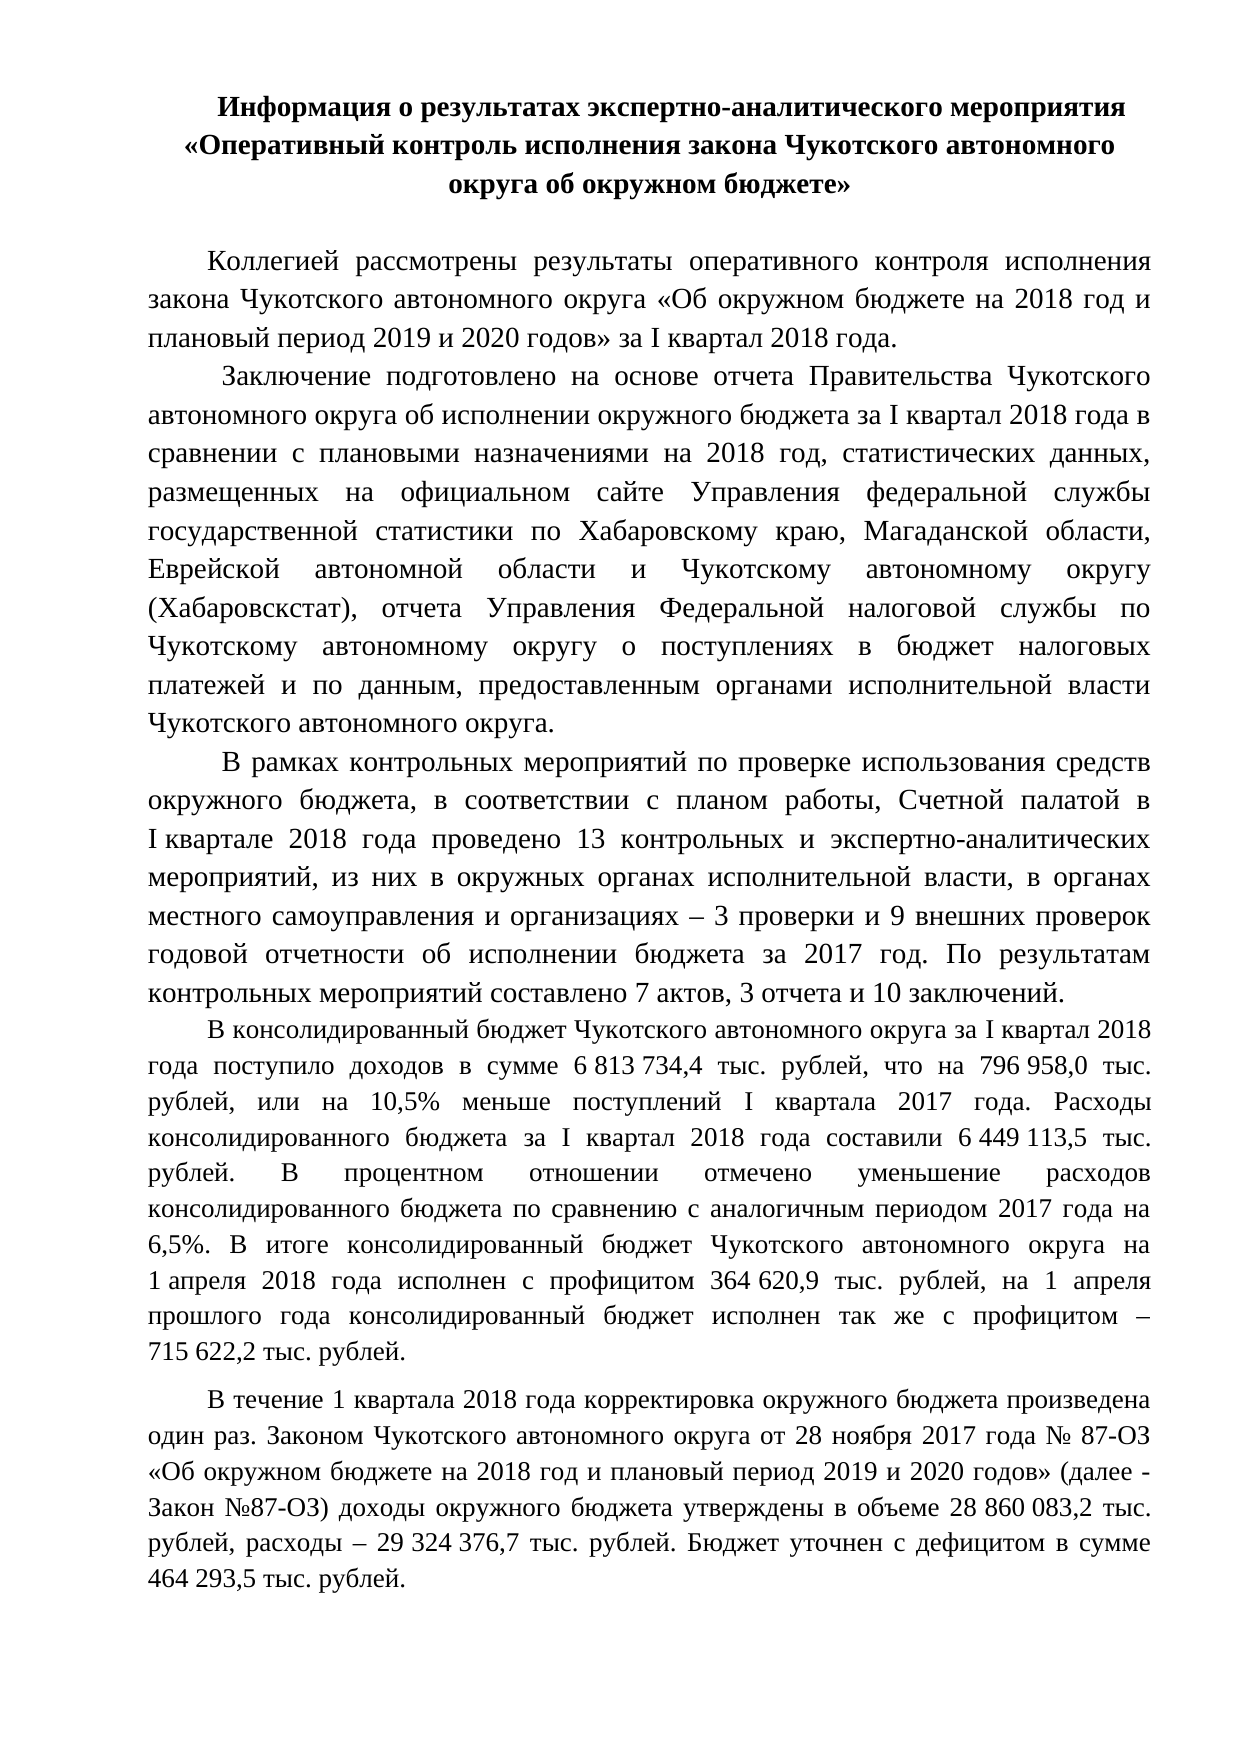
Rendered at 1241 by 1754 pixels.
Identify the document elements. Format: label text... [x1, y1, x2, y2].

text В течение 1 квартала 2018 года корректировка окружного бюджета произведена один раз. Законом Чукотского автономного округа от 28 ноября 2017 года № 87-ОЗ «Об окружном бюджете на 2018 год и плановый период 2019 и 2020 годов» (далее - Закон №87-ОЗ) доходы окружного бюджета утверждены в объеме 28 860 083,2 тыс. рублей, расходы – 29 324 376,7 тыс. рублей. Бюджет уточнен с дефицитом в сумме 464 293,5 тыс. рублей. [148, 1383, 1152, 1593]
text В консолидированный бюджет Чукотского автономного округа за I квартал 2018 года поступило доходов в сумме 6 813 734,4 тыс. рублей, что на 796 958,0 тыс. рублей, или на 10,5% меньше поступлений I квартала 2017 года. Расходы консолидированного бюджета за I квартал 2018 года составили 6 449 113,5 тыс. рублей. В процентном отношении отмечено уменьшение расходов консолидированного бюджета по сравнению с аналогичным периодом 2017 года на 6,5%. В итоге консолидированный бюджет Чукотского автономного округа на 1 апреля 2018 года исполнен с профицитом 364 620,9 тыс. рублей, на 1 апреля прошлого года консолидированный бюджет исполнен так же с профицитом – 715 622,2 тыс. рублей. [148, 1014, 1152, 1366]
text Коллегией рассмотрены результаты оперативного контроля исполнения закона Чукотского автономного округа «Об окружном бюджете на 2018 год и плановый период 2019 и 2020 годов» за I квартал 2018 года. [148, 243, 1152, 353]
text Заключение подготовлено на основе отчета Правительства Чукотского автономного округа об исполнении окружного бюджета за I квартал 2018 года в сравнении с плановыми назначениями на 2018 год, статистических данных, размещенных на официальном сайте Управления федеральной службы государственной статистики по Хабаровскому краю, Магаданской области, Еврейской автономной области и Чукотскому автономному округу (Хабаровскстат), отчета Управления Федеральной налоговой службы по Чукотскому автономному округу о поступлениях в бюджет налоговых платежей и по данным, предоставленным органами исполнительной власти Чукотского автономного округа. [148, 358, 1152, 739]
text Информация о результатах экспертно-аналитического мероприятия «Оперативный контроль исполнения закона Чукотского автономного округа об окружном бюджете» [148, 89, 1152, 199]
text В рамках контрольных мероприятий по проверке использования средств окружного бюджета, в соответствии с планом работы, Счетной палатой в I квартале 2018 года проведено 13 контрольных и экспертно-аналитических мероприятий, из них в окружных органах исполнительной власти, в органах местного самоуправления и организациях – 3 проверки и 9 внешних проверок годовой отчетности об исполнении бюджета за 2017 год. По результатам контрольных мероприятий составлено 7 актов, 3 отчета и 10 заключений. [148, 744, 1152, 1009]
